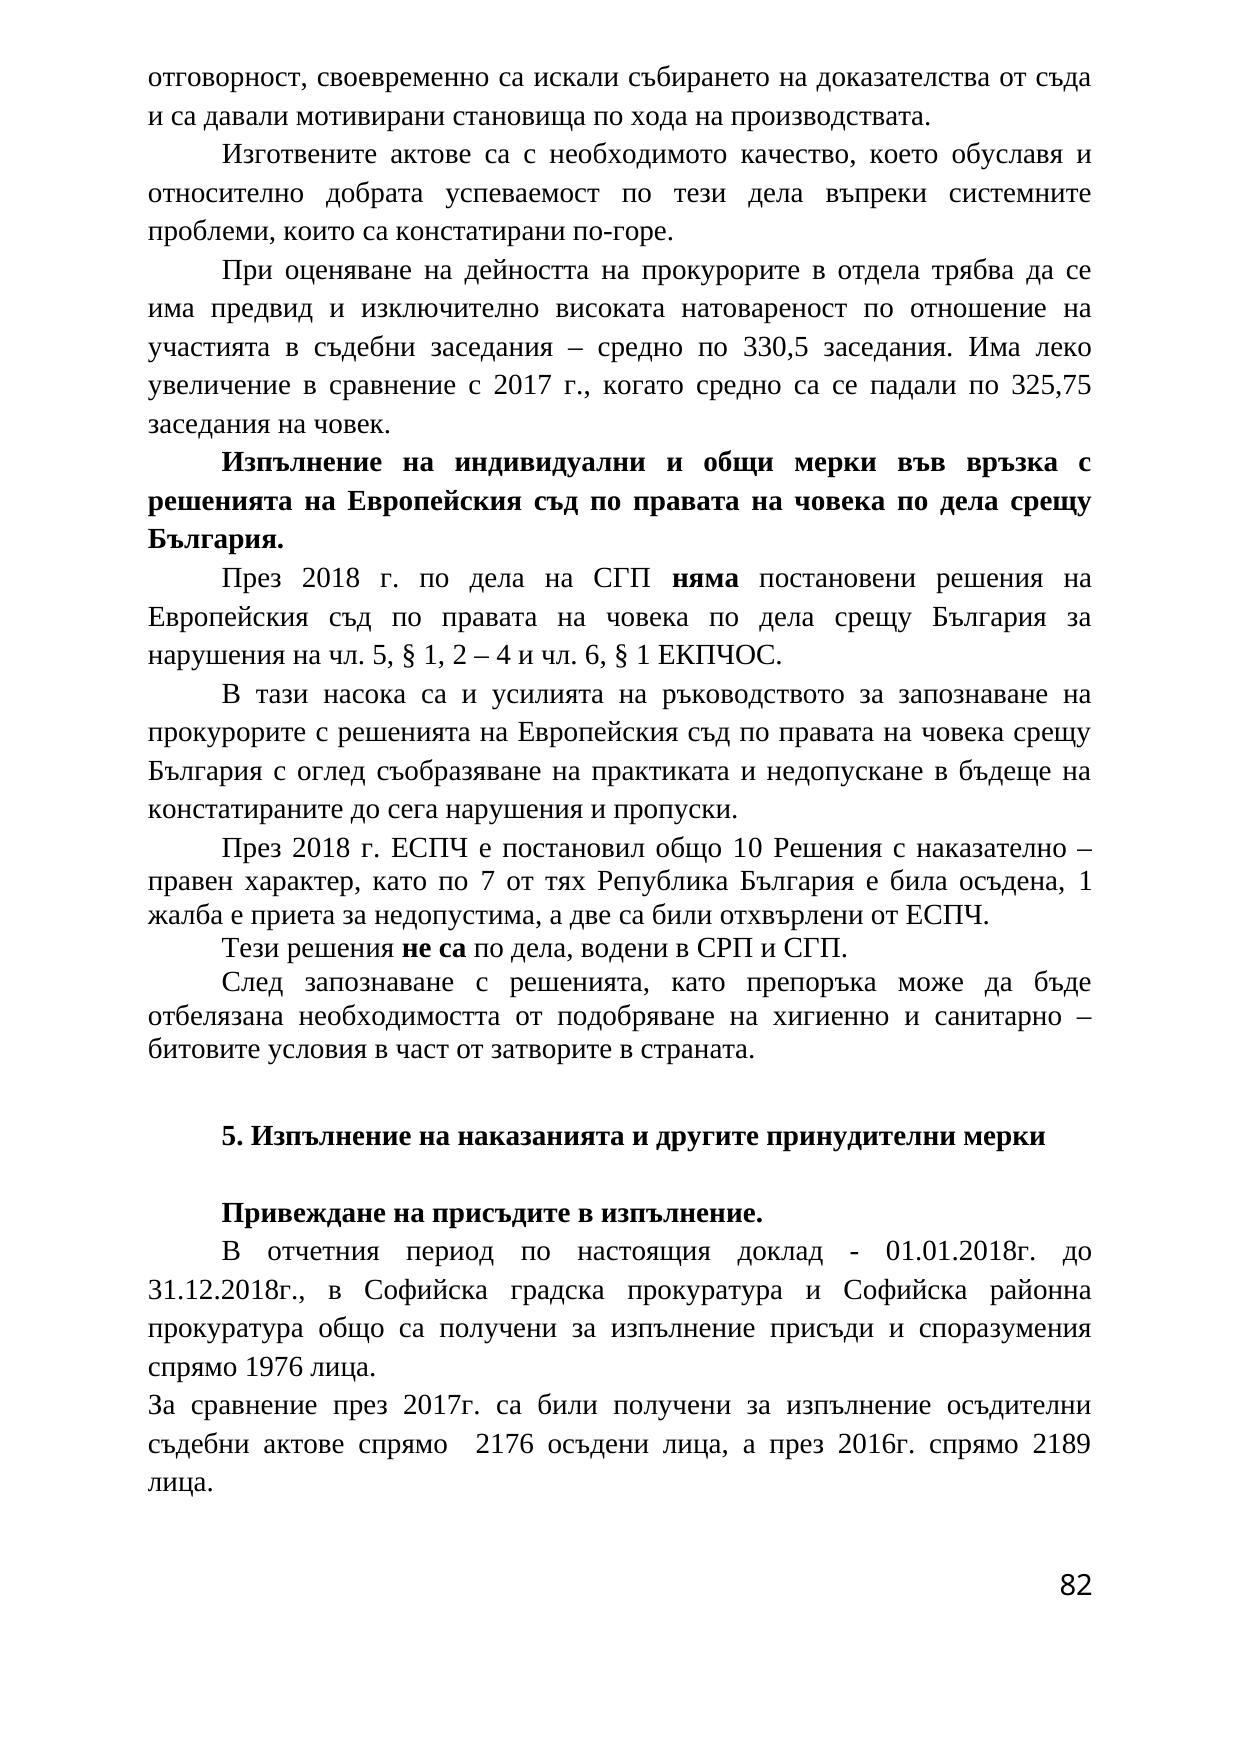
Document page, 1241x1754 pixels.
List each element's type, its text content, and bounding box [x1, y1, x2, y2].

text В отчетния период по настоящия доклад - 01.01.2018г. до 31.12.2018г., в Софийска градска прокуратура и Софийска районна прокуратура общо са получени за изпълнение присъди и споразумения спрямо 1976 лица. [148, 1233, 1092, 1382]
text През 2018 г. ЕСПЧ е постановил общо 10 Решения с наказателно – правен характер, като по 7 от тях Република България е била осъдена, 1 жалба e приета за недопустима, а две са били отхвърлени от ЕСПЧ. [148, 830, 1092, 931]
text Изготвените актове са с необходимото качество, което обуславя и относително добрата успеваемост по тези дела въпреки системните проблеми, които са констатирани по-горе. [148, 136, 1092, 247]
text Изпълнение на индивидуални и общи мерки във връзка с решенията на Европейския съд по правата на човека по дела срещу България. [148, 444, 1092, 555]
text Тези решения не са по дела, водени в СРП и СГП. [148, 931, 1092, 964]
text Привеждане на присъдите в изпълнение. [148, 1195, 1092, 1228]
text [148, 59, 1092, 131]
text За сравнение през 2017г. са били получени за изпълнение осъдителни съдебни актове спрямо 2176 осъдени лица, а през 2016г. спрямо 2189 лица. [148, 1387, 1092, 1498]
text При оценяване на дейността на прокурорите в отдела трябва да се има предвид и изключително високата натовареност по отношение на участията в съдебни заседания – средно по 330,5 заседания. Има леко увеличение в сравнение с 2017 г., когато средно са се падали по 325,75 заседания на човек. [148, 252, 1092, 439]
text В тази насока са и усилията на ръководството за запознаване на прокурорите с решенията на Европейския съд по правата на човека срещу България с оглед съобразяване на практиката и недопускане в бъдеще на констатираните до сега нарушения и пропуски. [148, 676, 1092, 825]
text През 2018 г. по дела на СГП няма постановени решения на Европейския съд по правата на човека по дела срещу България за нарушения на чл. 5, § 1, 2 – 4 и чл. 6, § 1 ЕКПЧОС. [148, 560, 1092, 671]
text 5. Изпълнение на наказанията и другите принудителни мерки [148, 1118, 1092, 1151]
text След запознаване с решенията, като препоръка може да бъде отбелязана необходимостта от подобряване на хигиенно и санитарно –битовите условия в част от затворите в страната. [148, 964, 1092, 1065]
